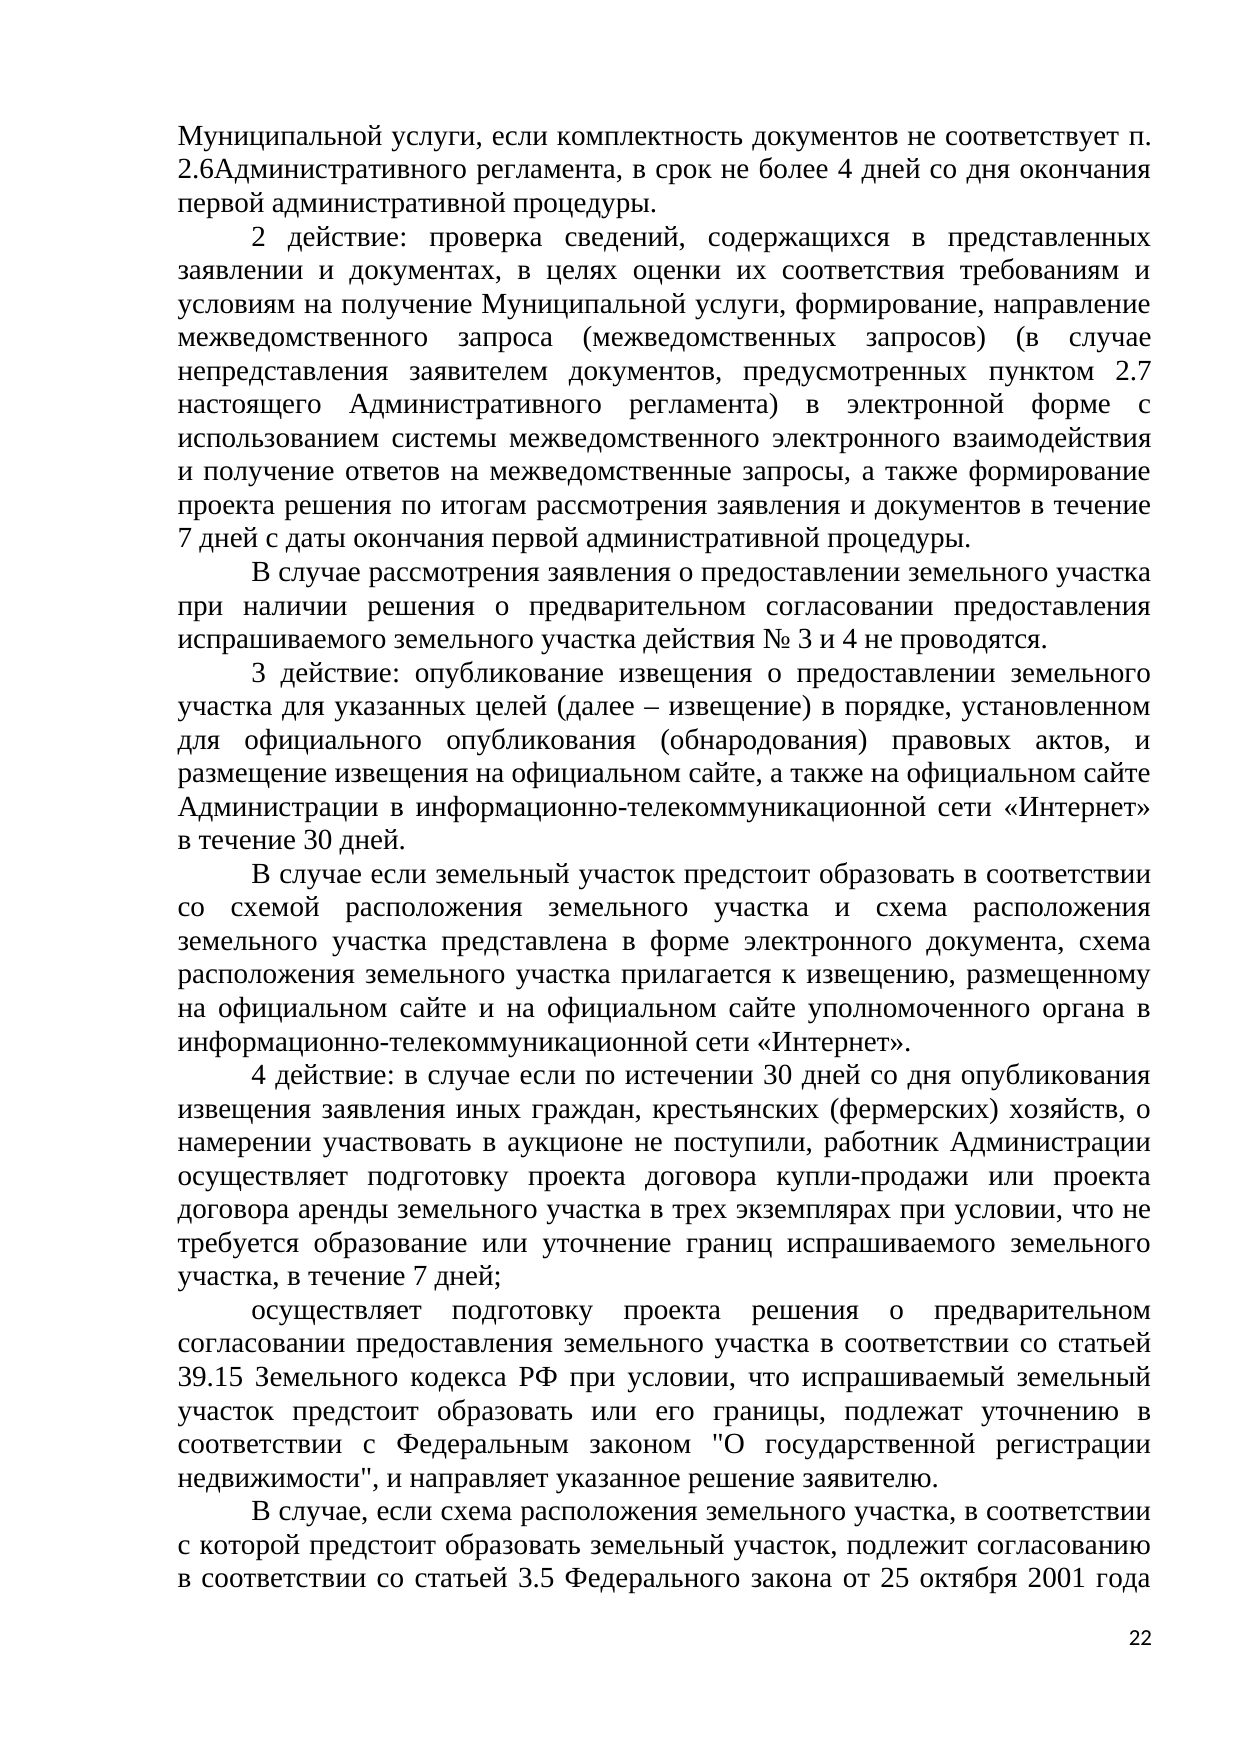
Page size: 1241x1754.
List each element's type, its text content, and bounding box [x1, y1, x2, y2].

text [177, 118, 1152, 219]
text 4 действие: в случае если по истечении 30 дней со дня опубликования извещения заявления иных граждан, крестьянских (фермерских) хозяйств, о намерении участвовать в аукционе не поступили, работник Администрации осуществляет подготовку проекта договора купли-продажи или проекта договора аренды земельного участка в трех экземплярах при условии, что не требуется образование или уточнение границ испрашиваемого земельного участка, в течение 7 дней; [177, 1057, 1152, 1292]
text осуществляет подготовку проекта решения о предварительном согласовании предоставления земельного участка в соответствии со статьей 39.15 Земельного кодекса РФ при условии, что испрашиваемый земельный участок предстоит образовать или его границы, подлежат уточнению в соответствии с Федеральным законом "О государственной регистрации недвижимости", и направляет указанное решение заявителю. [177, 1292, 1152, 1493]
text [177, 1493, 1152, 1594]
text 2 действие: проверка сведений, содержащихся в представленных заявлении и документах, в целях оценки их соответствия требованиям и условиям на получение Муниципальной услуги, формирование, направление межведомственного запроса (межведомственных запросов) (в случае непредставления заявителем документов, предусмотренных пунктом 2.7 настоящего Административного регламента) в электронной форме с использованием системы межведомственного электронного взаимодействия и получение ответов на межведомственные запросы, а также формирование проекта решения по итогам рассмотрения заявления и документов в течение 7 дней с даты окончания первой административной процедуры. [177, 219, 1152, 554]
text В случае если земельный участок предстоит образовать в соответствии со схемой расположения земельного участка и схема расположения земельного участка представлена в форме электронного документа, схема расположения земельного участка прилагается к извещению, размещенному на официальном сайте и на официальном сайте уполномоченного органа в информационно-телекоммуникационной сети «Интернет». [177, 856, 1152, 1057]
text В случае рассмотрения заявления о предоставлении земельного участка при наличии решения о предварительном согласовании предоставления испрашиваемого земельного участка действия № 3 и 4 не проводятся. [177, 554, 1152, 655]
text 3 действие: опубликование извещения о предоставлении земельного участка для указанных целей (далее – извещение) в порядке, установленном для официального опубликования (обнародования) правовых актов, и размещение извещения на официальном сайте, а также на официальном сайте Администрации в информационно-телекоммуникационной сети «Интернет» в течение 30 дней. [177, 655, 1152, 856]
